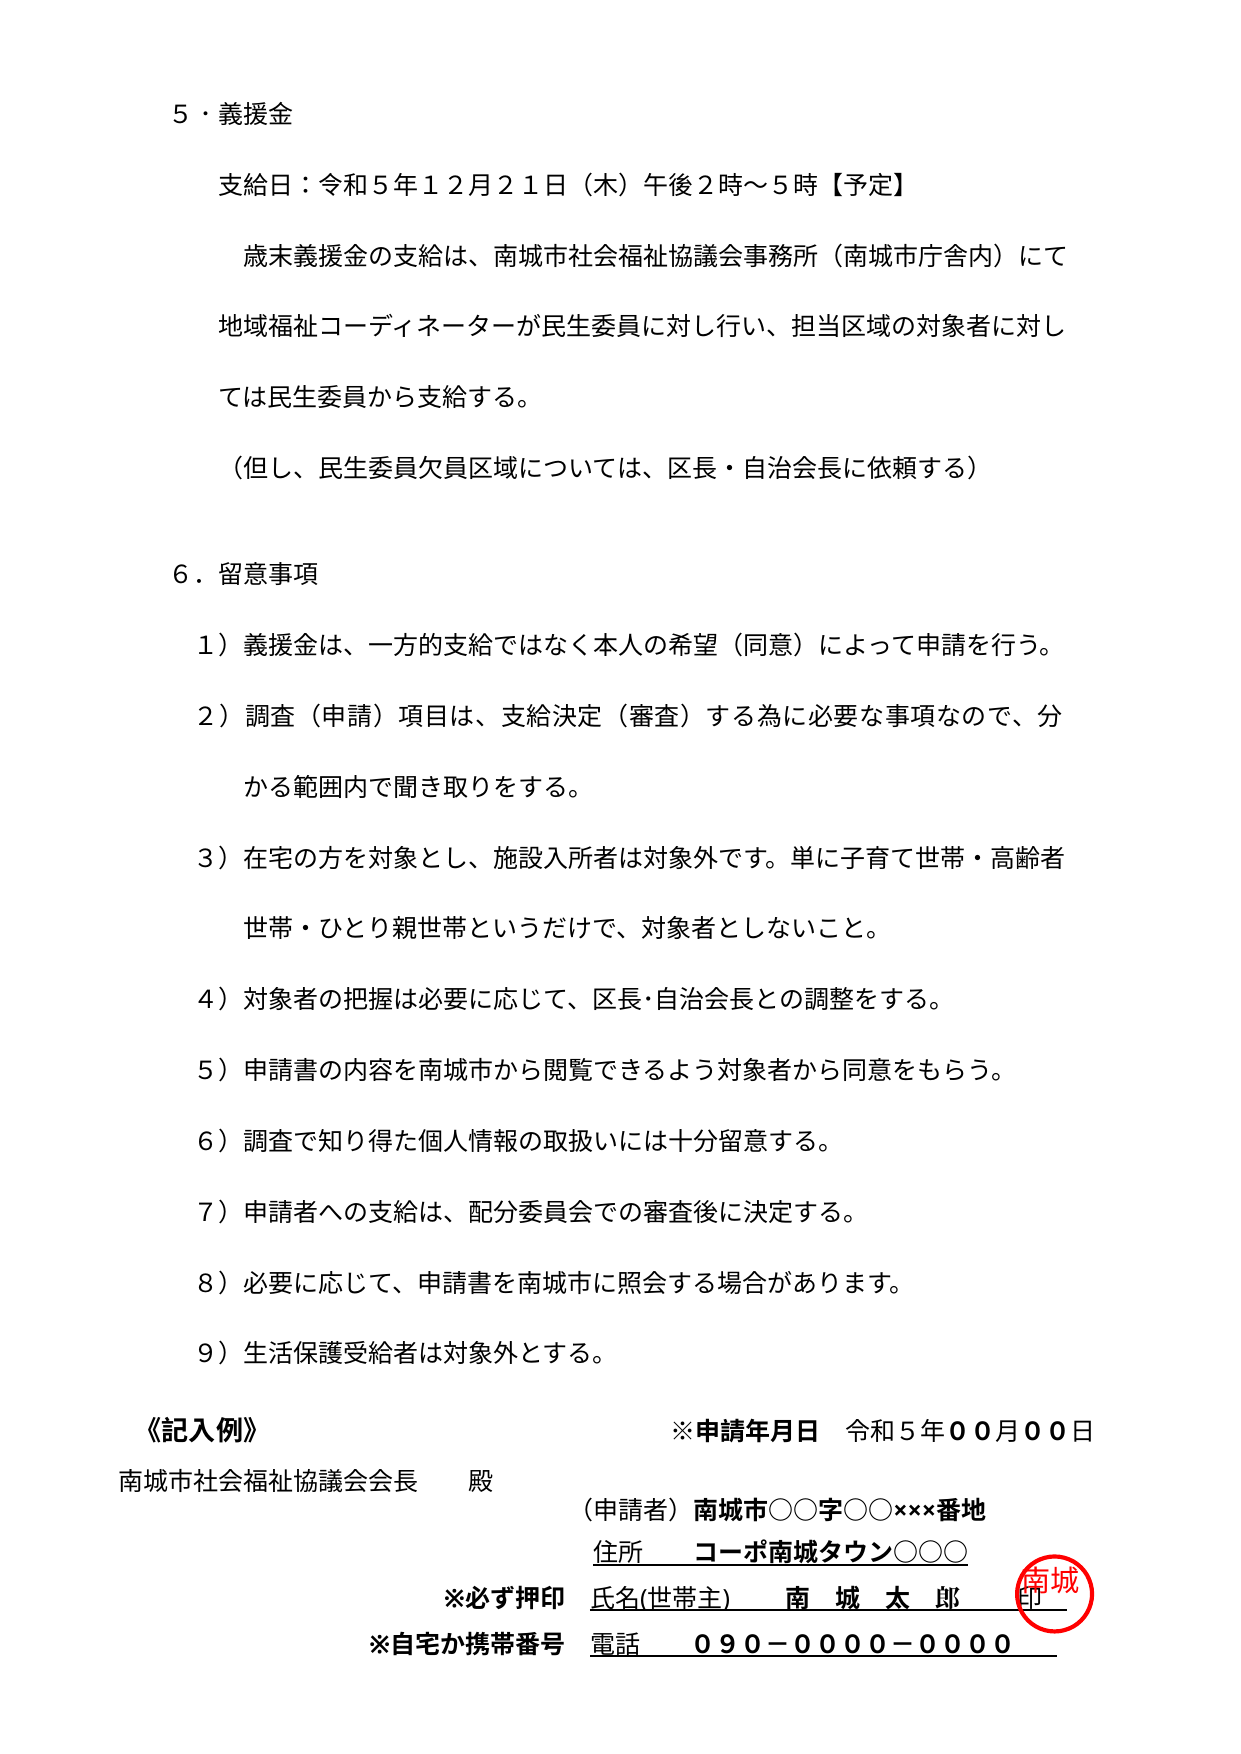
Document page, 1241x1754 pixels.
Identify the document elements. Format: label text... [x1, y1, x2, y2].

text ７）申請者への支給は、配分委員会での審査後に決定する。 [168, 1175, 1068, 1246]
text ※自宅か携帯番号 電話 ０９０－００００－００００ [118, 1617, 1068, 1662]
text 歳末義援金の支給は、南城市社会福祉協議会事務所（南城市庁舎内）にて地域福祉コーディネーターが民生委員に対し行い、担当区域の対象者に対しては民生委員から支給する。 [143, 219, 1068, 431]
text （申請者）南城市○○字○○×××番地 [118, 1496, 1068, 1525]
text ※必ず押印 氏名(世帯主) 南 城 太 郎 印 [118, 1571, 1021, 1617]
text ４）対象者の把握は必要に応じて、区長･自治会長との調整をする。 [168, 962, 1068, 1033]
text ５．義援金 [118, 77, 1122, 148]
text ９）生活保護受給者は対象外とする。 [193, 1317, 1068, 1387]
text １）義援金は、一方的支給ではなく本人の希望（同意）によって申請を行う。 [168, 608, 1068, 679]
text （但し、民生委員欠員区域については、区長・自治会長に依頼する） [193, 431, 1068, 502]
text 住所 コーポ南城タウン○○○ [118, 1525, 1068, 1571]
text ８）必要に応じて、申請書を南城市に照会する場合があります。 [168, 1246, 1068, 1317]
text ２）調査（申請）項目は、支給決定（審査）する為に必要な事項なので、分かる範囲内で聞き取りをする。 [168, 679, 1063, 821]
text 支給日：令和５年１２月２１日（木）午後２時～５時【予定】 [118, 148, 1122, 219]
text ６）調査で知り得た個人情報の取扱いには十分留意する。 [168, 1104, 1068, 1175]
text ３）在宅の方を対象とし、施設入所者は対象外です。単に子育て世帯・高齢者世帯・ひとり親世帯というだけで、対象者としないこと。 [168, 821, 1068, 962]
text 《記入例》 ※申請年月日 令和５年００月００日 [118, 1417, 1095, 1446]
text ５）申請書の内容を南城市から閲覧できるよう対象者から同意をもらう。 [168, 1033, 1068, 1104]
text 南城市社会福祉協議会会長 殿 [118, 1467, 1068, 1496]
text ６．留意事項 [168, 537, 1068, 608]
